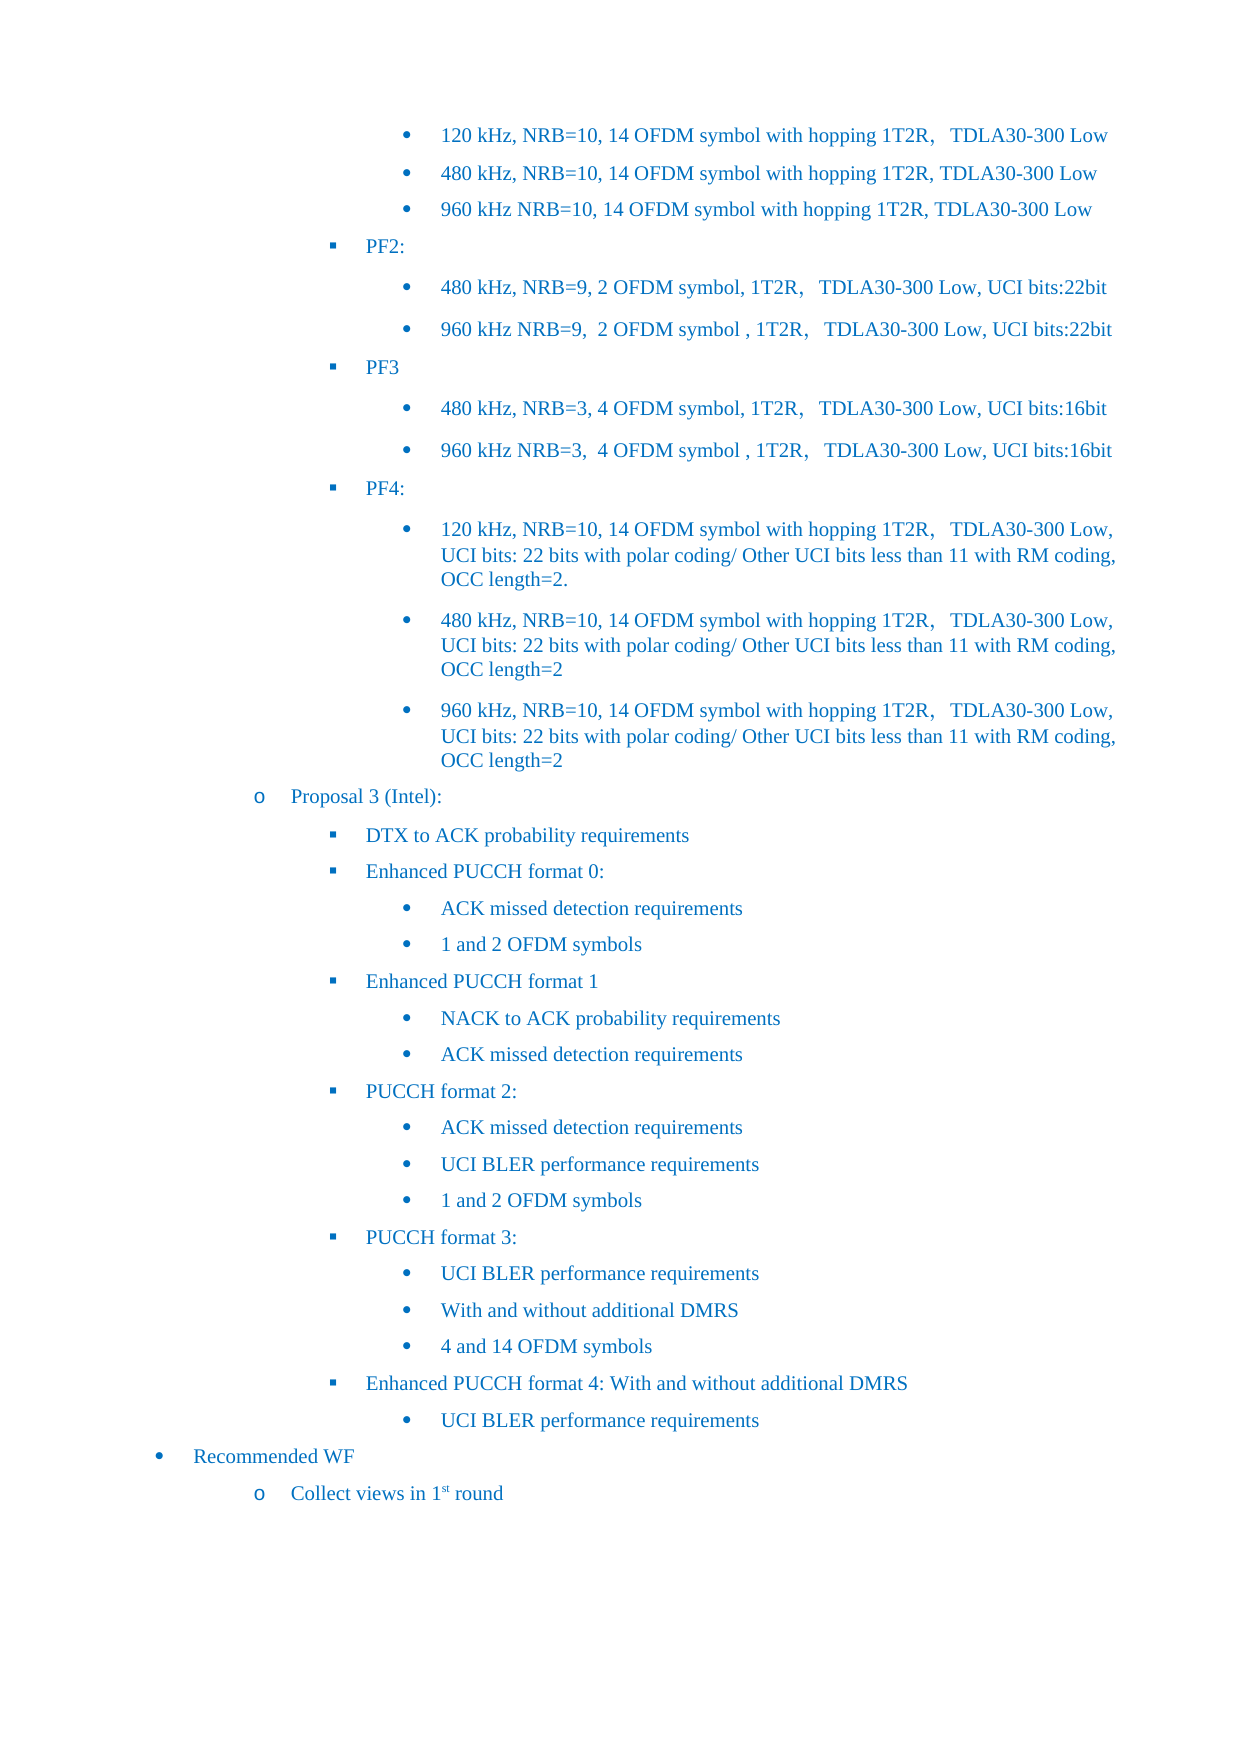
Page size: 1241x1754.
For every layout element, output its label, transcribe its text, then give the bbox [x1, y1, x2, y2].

list Enhanced PUCCH format 4: With and without additional DMRS [328, 1371, 1122, 1395]
list 480 kHz, NRB=10, 14 OFDM symbol with hopping 1T2R，TDLA30-300 Low, UCI bits: 22 bits with polar coding/ Other UCI bits less than 11 with RM coding, OCC length=2 [403, 603, 1122, 681]
list PF3 [328, 355, 1122, 379]
list 120 kHz, NRB=10, 14 OFDM symbol with hopping 1T2R，TDLA30-300 Low [403, 118, 1122, 148]
list PUCCH format 3: [328, 1225, 1122, 1249]
list 120 kHz, NRB=10, 14 OFDM symbol with hopping 1T2R，TDLA30-300 Low, UCI bits: 22 bits with polar coding/ Other UCI bits less than 11 with RM coding, OCC length=2. [403, 513, 1122, 591]
list ACK missed detection requirements [403, 896, 1122, 920]
list UCI BLER performance requirements [403, 1408, 1122, 1432]
list 960 kHz NRB=3, 4 OFDM symbol , 1T2R，TDLA30-300 Low, UCI bits:16bit [403, 434, 1122, 464]
list ACK missed detection requirements [403, 1042, 1122, 1066]
list PUCCH format 2: [328, 1078, 1122, 1103]
list 1 and 2 OFDM symbols [403, 1188, 1122, 1212]
list DTX to ACK probability requirements [328, 823, 1122, 847]
list 960 kHz, NRB=10, 14 OFDM symbol with hopping 1T2R，TDLA30-300 Low, UCI bits: 22 bits with polar coding/ Other UCI bits less than 11 with RM coding, OCC length=2 [403, 694, 1122, 772]
list 480 kHz, NRB=3, 4 OFDM symbol, 1T2R，TDLA30-300 Low, UCI bits:16bit [403, 391, 1122, 421]
list 4 and 14 OFDM symbols [403, 1334, 1122, 1358]
list Collect views in 1st round [253, 1481, 1122, 1506]
list ACK missed detection requirements [403, 1115, 1122, 1139]
list 960 kHz NRB=9, 2 OFDM symbol , 1T2R，TDLA30-300 Low, UCI bits:22bit [403, 312, 1122, 342]
list Proposal 3 (Intel): [253, 784, 1122, 810]
list UCI BLER performance requirements [403, 1152, 1122, 1176]
list With and without additional DMRS [403, 1298, 1122, 1322]
list Recommended WF [156, 1444, 1122, 1468]
list 1 and 2 OFDM symbols [403, 932, 1122, 956]
list UCI BLER performance requirements [403, 1261, 1122, 1285]
list NACK to ACK probability requirements [403, 1005, 1122, 1029]
list 960 kHz NRB=10, 14 OFDM symbol with hopping 1T2R, TDLA30-300 Low [403, 197, 1122, 221]
list 480 kHz, NRB=10, 14 OFDM symbol with hopping 1T2R, TDLA30-300 Low [403, 160, 1122, 184]
list PF2: [328, 233, 1122, 258]
list Enhanced PUCCH format 1 [328, 969, 1122, 993]
list 480 kHz, NRB=9, 2 OFDM symbol, 1T2R，TDLA30-300 Low, UCI bits:22bit [403, 270, 1122, 300]
list Enhanced PUCCH format 0: [328, 859, 1122, 883]
list PF4: [328, 476, 1122, 500]
